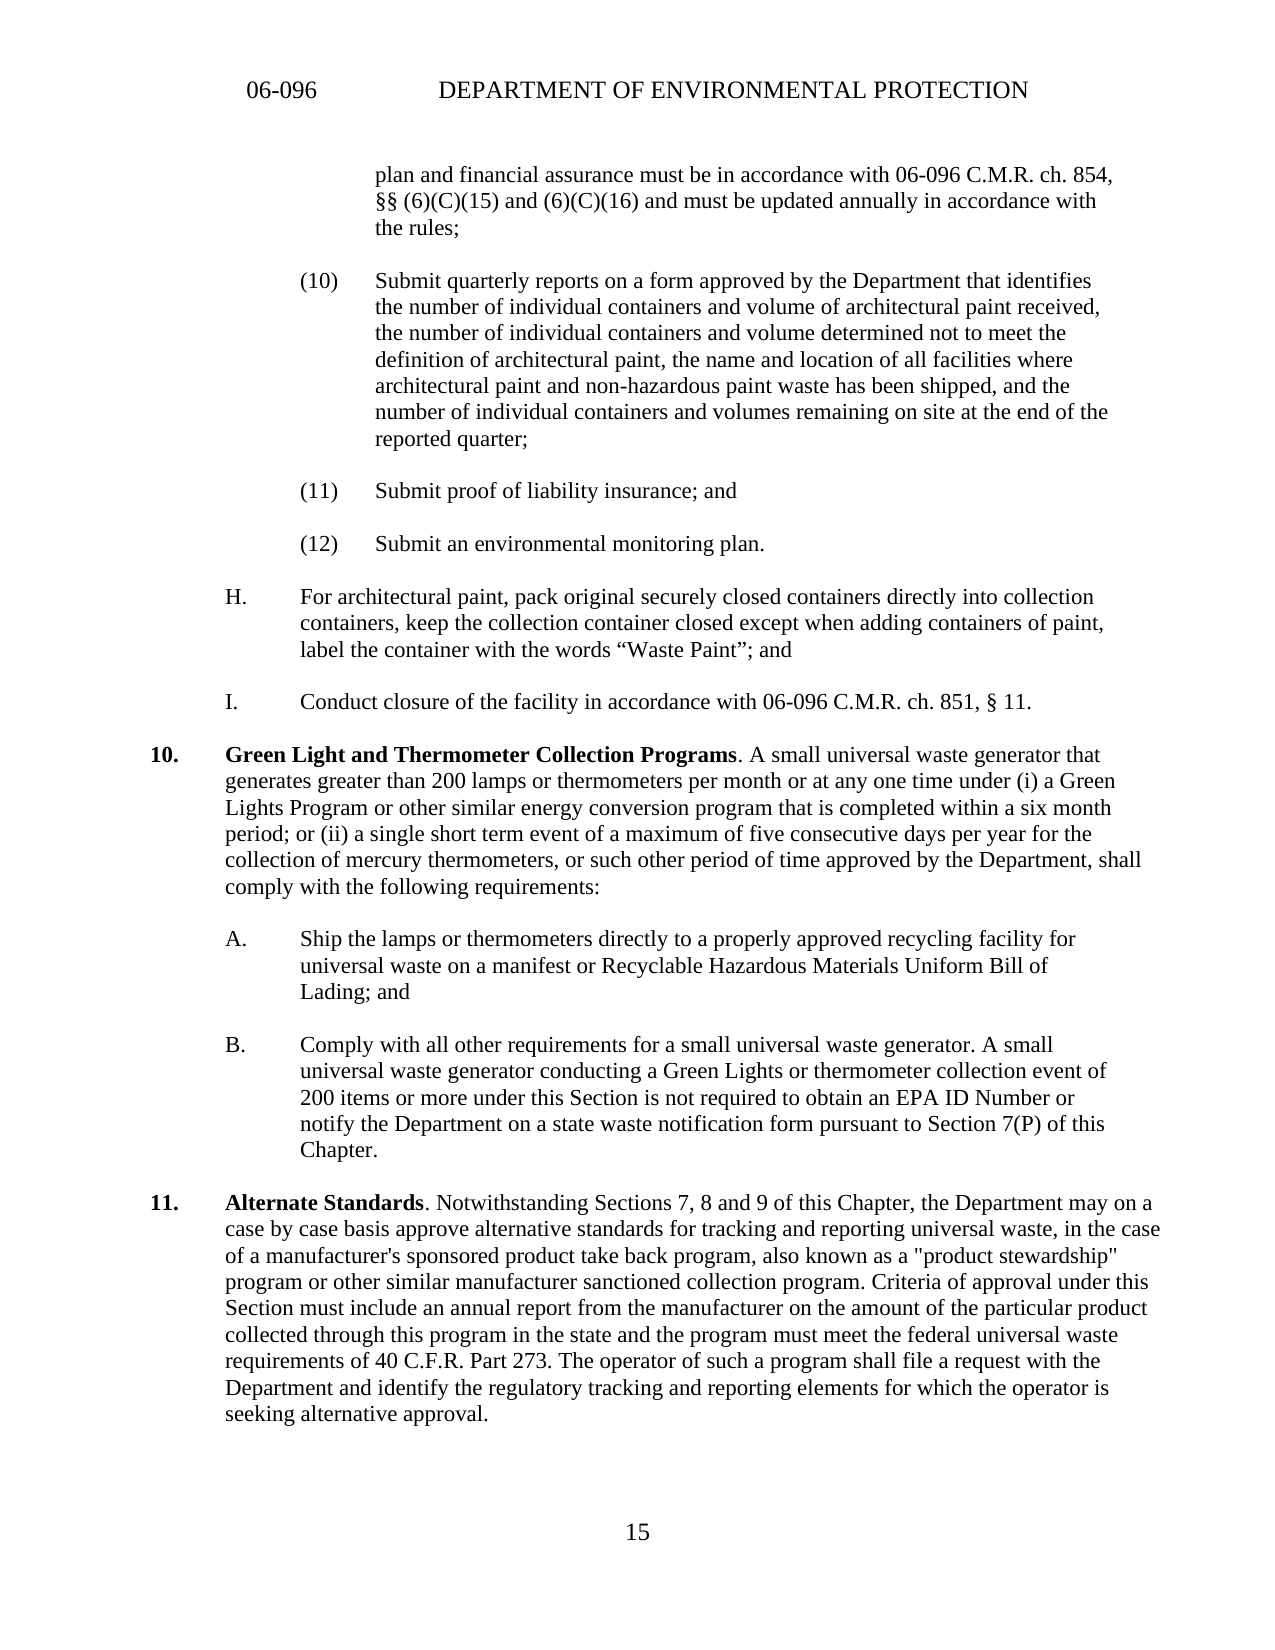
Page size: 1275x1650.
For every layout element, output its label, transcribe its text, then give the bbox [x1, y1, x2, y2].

text (10) Submit quarterly reports on a form approved by the Department that identifies the number of individual containers and volume of architectural paint received, the number of individual containers and volume determined not to meet the definition of architectural paint, the name and location of all facilities where architectural paint and non-hazardous paint waste has been shipped, and the number of individual containers and volumes remaining on site at the end of the reported quarter; [300, 267, 1125, 451]
list For architectural paint, pack original securely closed containers directly into collection containers, keep the collection container closed except when adding containers of paint, label the container with the words “Waste Paint”; and [225, 583, 1125, 662]
list Conduct closure of the facility in accordance with 06-096 C.M.R. ch. 851, § 11. [225, 688, 1125, 715]
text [300, 161, 1125, 240]
list Green Light and Thermometer Collection Programs. A small universal waste generator that generates greater than 200 lamps or thermometers per month or at any one time under (i) a Green Lights Program or other similar energy conversion program that is completed within a six month period; or (ii) a single short term event of a maximum of five consecutive days per year for the collection of mercury thermometers, or such other period of time approved by the Department, shall comply with the following requirements: [150, 741, 1144, 899]
text A. Ship the lamps or thermometers directly to a properly approved recycling facility for universal waste on a manifest or Recyclable Hazardous Materials Uniform Bill of Lading; and [225, 926, 1125, 1004]
text (11) Submit proof of liability insurance; and [300, 477, 1125, 504]
text (12) Submit an environmental monitoring plan. [300, 530, 1125, 557]
list Alternate Standards. Notwithstanding Sections 7, 8 and 9 of this Chapter, the Department may on a case by case basis approve alternative standards for tracking and reporting universal waste, in the case of a manufacturer's sponsored product take back program, also known as a "product stewardship" program or other similar manufacturer sanctioned collection program. Criteria of approval under this Section must include an annual report from the manufacturer on the amount of the particular product collected through this program in the state and the program must meet the federal universal waste requirements of 40 C.F.R. Part 273. The operator of such a program shall file a request with the Department and identify the regulatory tracking and reporting elements for which the operator is seeking alternative approval. [150, 1189, 1162, 1426]
text B. Comply with all other requirements for a small universal waste generator. A small universal waste generator conducting a Green Lights or thermometer collection event of 200 items or more under this Section is not required to obtain an EPA ID Number or notify the Department on a state waste notification form pursuant to Section 7(P) of this Chapter. [225, 1031, 1125, 1163]
